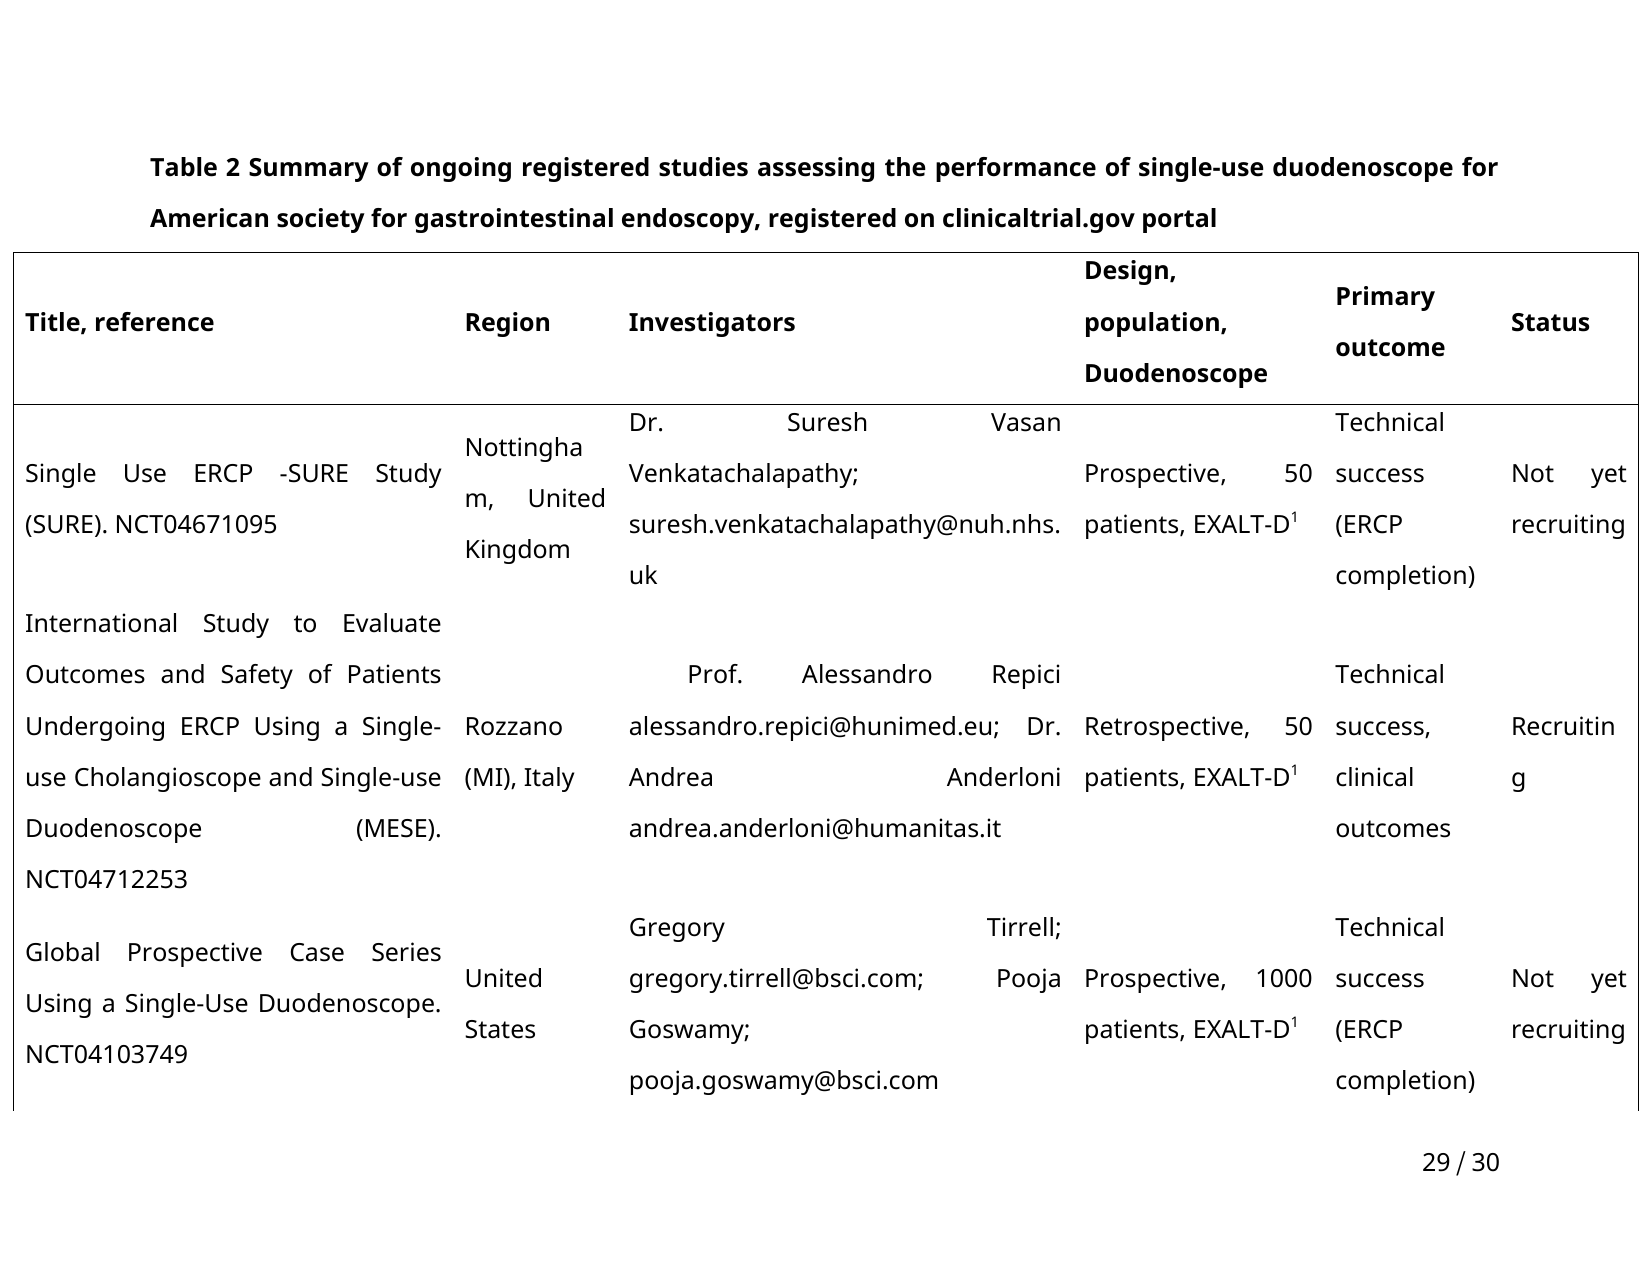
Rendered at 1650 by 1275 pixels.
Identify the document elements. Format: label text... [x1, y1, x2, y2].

table_cell Prospective, 50 patients, EXALT-D1 [1073, 405, 1324, 606]
table_cell Global Prospective Case Series Using a Single-Use Duodenoscope. NCT04103749 [14, 910, 453, 1111]
table_header Primary outcome [1324, 253, 1499, 403]
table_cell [1324, 910, 1499, 1111]
table_cell United States [453, 910, 617, 1111]
text Table 2 Summary of ongoing registered studies assessing the performance of single-use duodenoscope for American society for gastrointestinal endoscopy, registered on clinicaltrial.gov portal [150, 150, 1500, 235]
table_cell Not yet recruiting [1500, 405, 1638, 606]
table_cell Retrospective, 50 patients, EXALT-D1 [1073, 606, 1324, 909]
table_cell Technical success, clinical outcomes [1324, 606, 1499, 909]
table_cell Gregory Tirrell; gregory.tirrell@bsci.com; Pooja Goswamy; pooja.goswamy@bsci.com [618, 910, 1073, 1111]
table_cell Not yet recruiting [1500, 910, 1638, 1111]
table_cell Rozzano (MI), Italy [453, 606, 617, 909]
table_header Design, population, Duodenoscope [1073, 253, 1324, 403]
table_cell Technical success (ERCP completion) [1324, 405, 1499, 606]
table_header Status [1500, 253, 1638, 403]
table_cell International Study to Evaluate Outcomes and Safety of Patients Undergoing ERCP Using a Single-use Cholangioscope and Single-use Duodenoscope (MESE). NCT04712253 [14, 606, 453, 909]
table_cell Prof. Alessandro Repici alessandro.repici@hunimed.eu; Dr. Andrea Anderloni andrea.anderloni@humanitas.it [618, 606, 1073, 909]
table_cell Single Use ERCP -SURE Study (SURE). NCT04671095 [14, 405, 453, 606]
table_header Investigators [618, 253, 1073, 403]
table_cell Prospective, 1000 patients, EXALT-D1 [1073, 910, 1324, 1111]
table_cell Recruiting [1500, 606, 1638, 909]
table_header Region [453, 253, 617, 403]
table_cell Nottingham, United Kingdom [453, 405, 617, 606]
table_header Title, reference [14, 253, 453, 403]
table_cell Dr. Suresh Vasan Venkatachalapathy; suresh.venkatachalapathy@nuh.nhs.uk [618, 405, 1073, 606]
